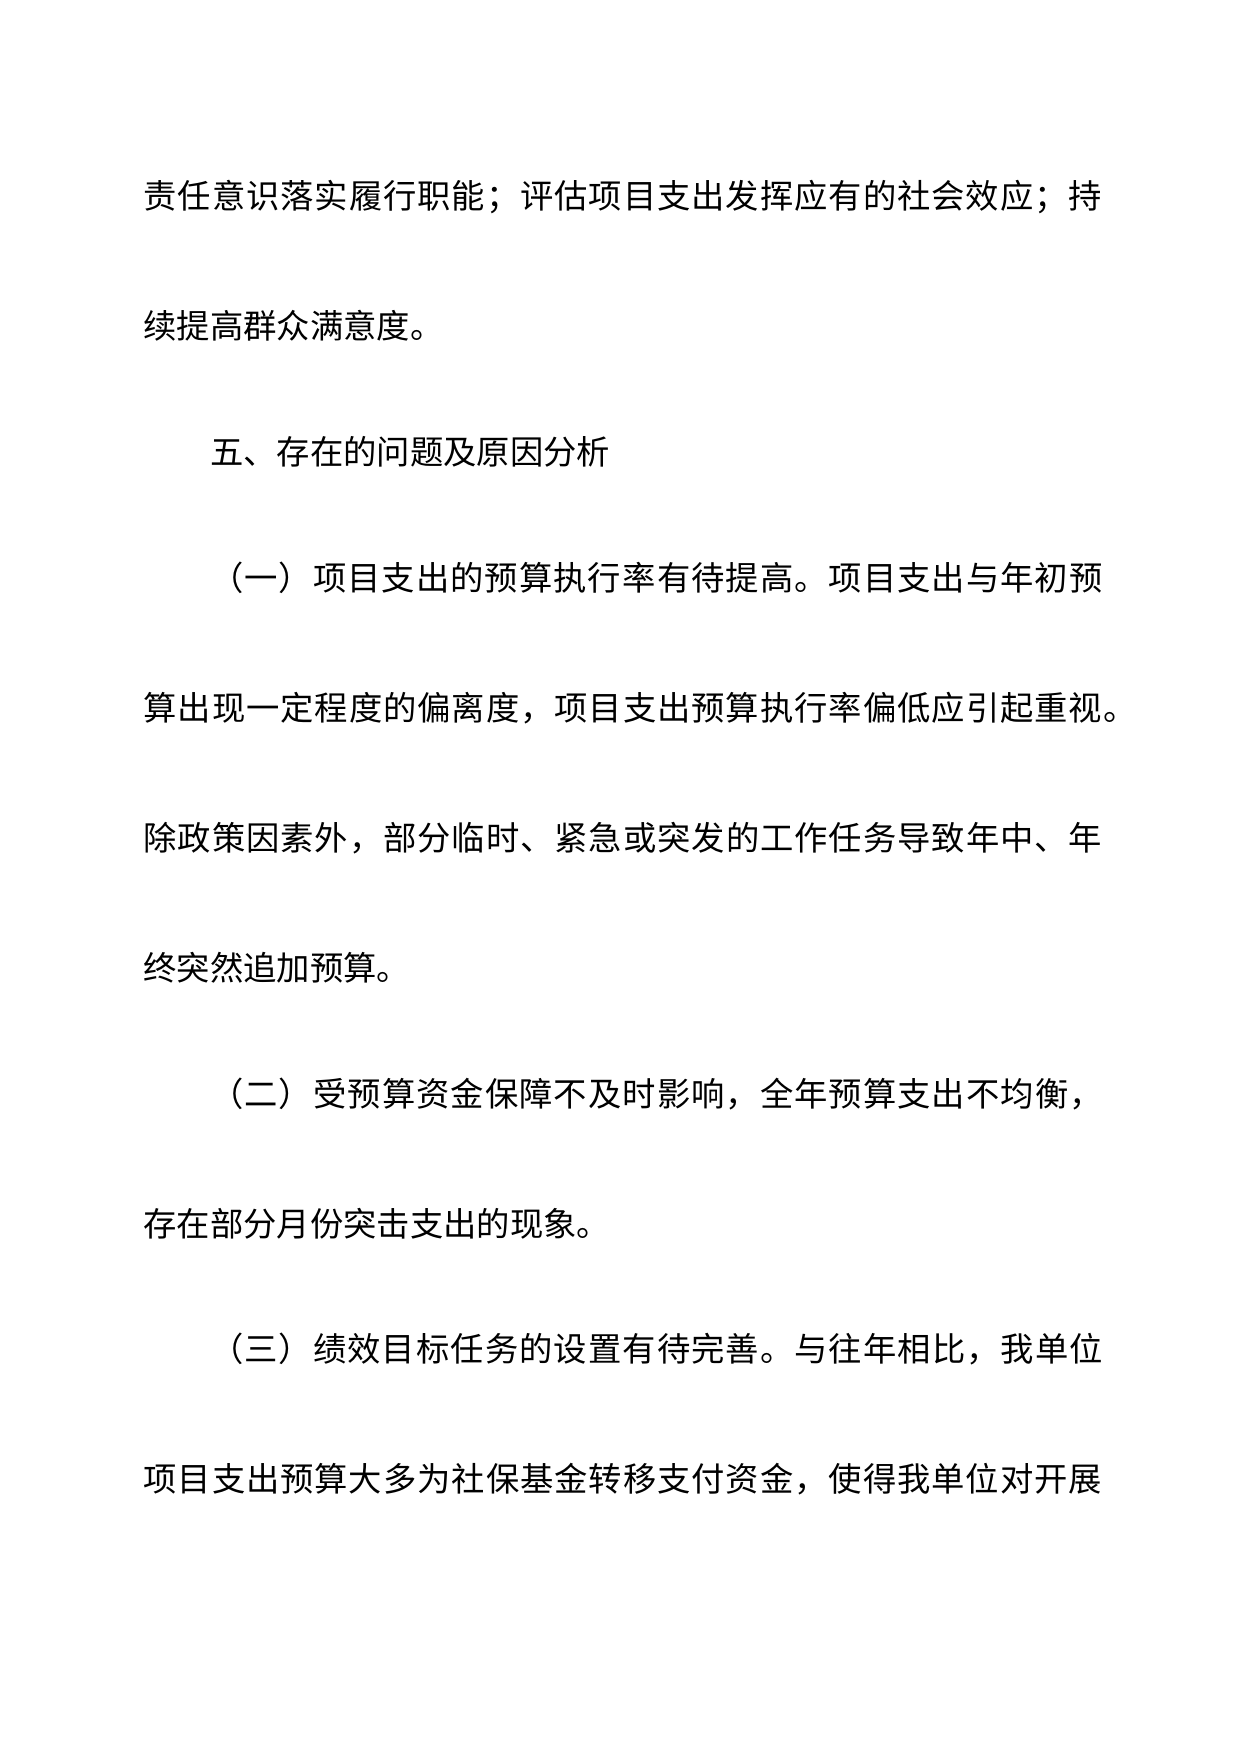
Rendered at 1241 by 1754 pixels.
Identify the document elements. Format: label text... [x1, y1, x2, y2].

text 五、存在的问题及原因分析 [143, 418, 1103, 483]
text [143, 1315, 1103, 1510]
text （二）受预算资金保障不及时影响，全年预算支出不均衡，存在部分月份突击支出的现象。 [143, 1059, 1103, 1254]
text （一）项目支出的预算执行率有待提高。项目支出与年初预算出现一定程度的偏离度，项目支出预算执行率偏低应引起重视。除政策因素外，部分临时、紧急或突发的工作任务导致年中、年终突然追加预算。 [143, 543, 1103, 998]
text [143, 162, 1103, 357]
